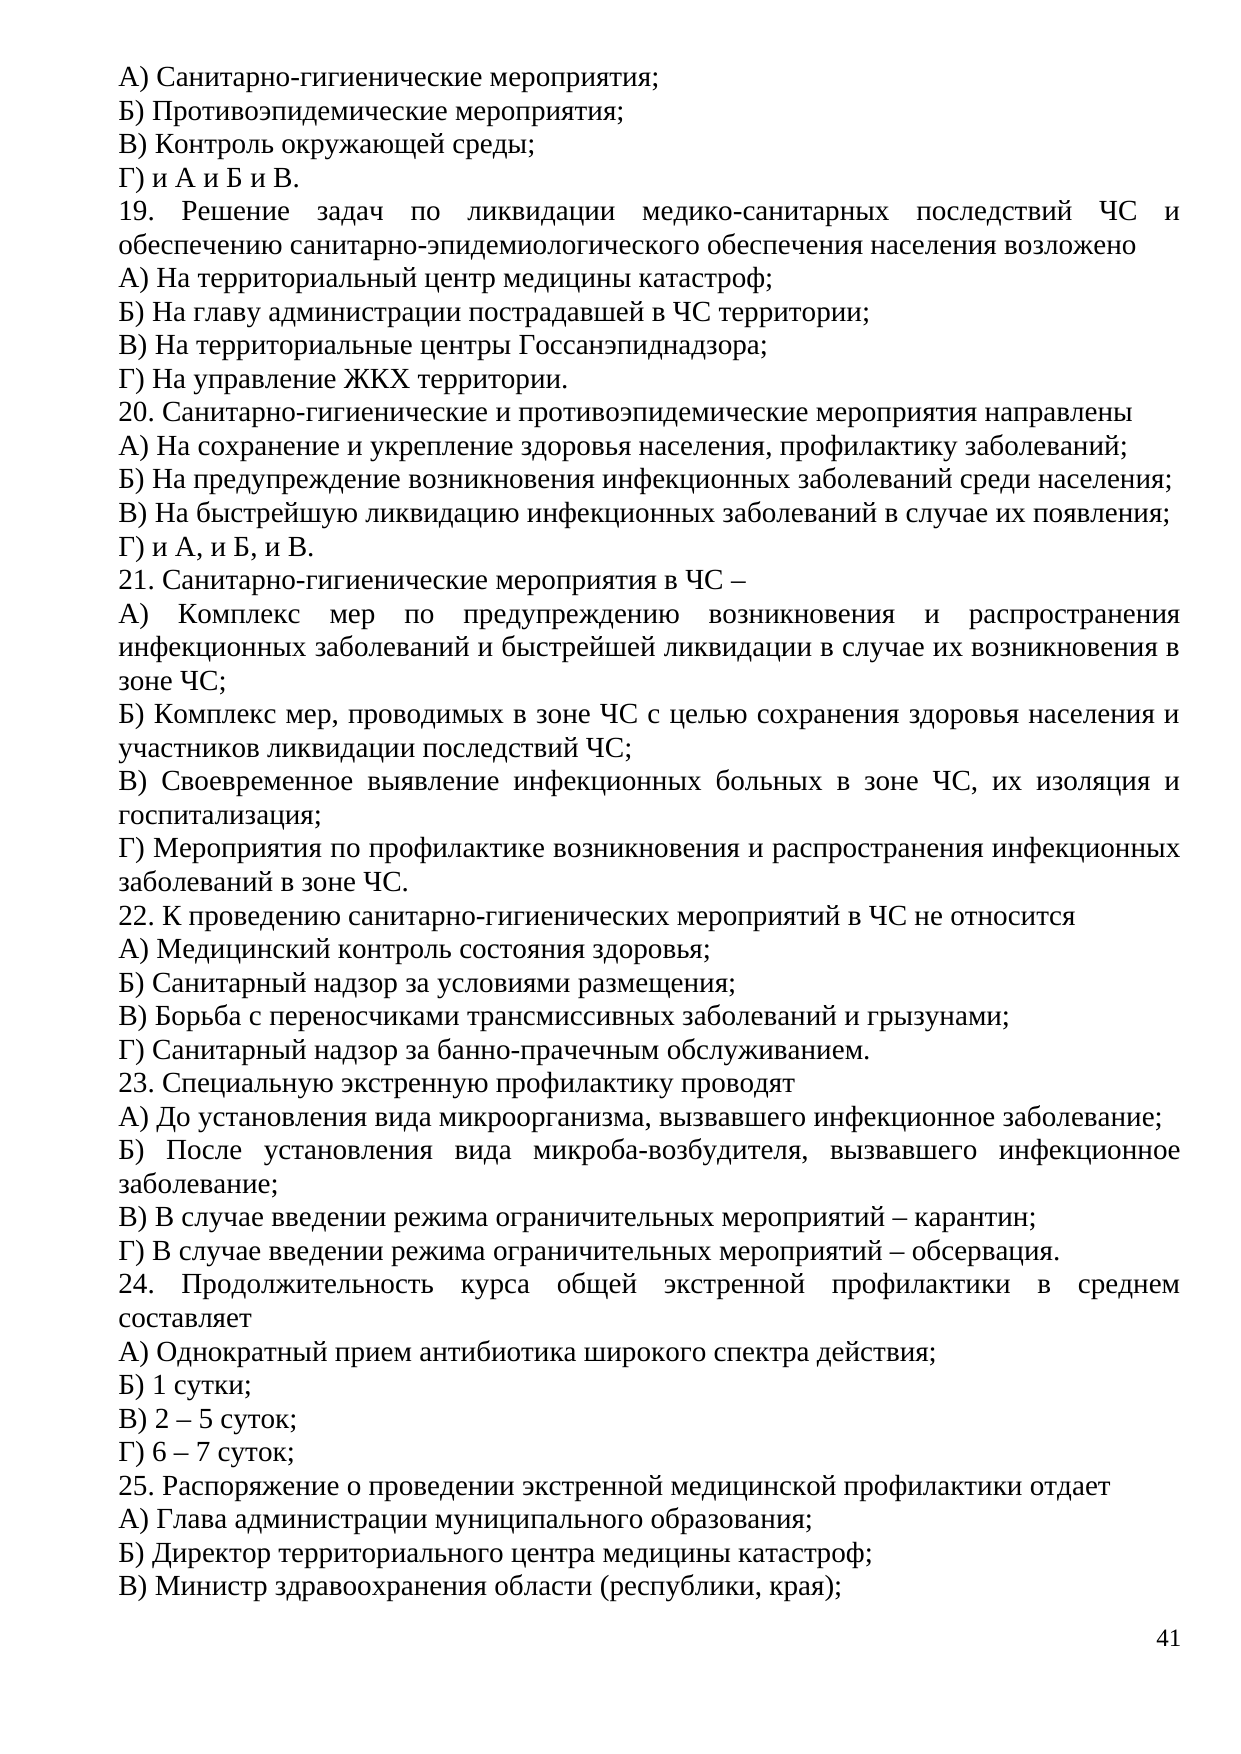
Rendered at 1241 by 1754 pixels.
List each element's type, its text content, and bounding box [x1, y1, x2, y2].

text Г) 6 – 7 суток; [118, 1434, 1181, 1468]
text Б) 1 сутки; [118, 1367, 1181, 1401]
text Г) В случае введении режима ограничительных мероприятий – обсервация. [118, 1233, 1181, 1267]
text А) На сохранение и укрепление здоровья населения, профилактику заболеваний; [118, 428, 1181, 462]
text А) На территориальный центр медицины катастроф; [118, 260, 1181, 294]
text 19. Решение задач по ликвидации медико-санитарных последствий ЧС и обеспечению санитарно-эпидемиологического обеспечения населения возложено [118, 193, 1181, 260]
text Б) Комплекс мер, проводимых в зоне ЧС с целью сохранения здоровья населения и участников ликвидации последствий ЧС; [118, 696, 1181, 763]
text А) До установления вида микроорганизма, вызвавшего инфекционное заболевание; [118, 1099, 1181, 1132]
text Б) После установления вида микроба-возбудителя, вызвавшего инфекционное заболевание; [118, 1132, 1181, 1199]
text 23. Специальную экстренную профилактику проводят [118, 1065, 1181, 1099]
text А) Медицинский контроль состояния здоровья; [118, 931, 1181, 965]
text Б) Директор территориального центра медицины катастроф; [118, 1535, 1181, 1568]
text В) Министр здравоохранения области (республики, края); [118, 1568, 1181, 1602]
text В) На территориальные центры Госсанэпиднадзора; [118, 327, 1181, 361]
text 22. К проведению санитарно-гигиенических мероприятий в ЧС не относится [118, 898, 1181, 931]
text А) Санитарно-гигиенические мероприятия; [118, 59, 1181, 93]
text 25. Распоряжение о проведении экстренной медицинской профилактики отдает [118, 1468, 1181, 1501]
text 20. Санитарно-гигиенические и противоэпидемические мероприятия направлены [118, 394, 1181, 428]
text Г) и А и Б и В. [118, 160, 1181, 193]
text А) Комплекс мер по предупреждению возникновения и распространения инфекционных заболеваний и быстрейшей ликвидации в случае их возникновения в зоне ЧС; [118, 596, 1181, 696]
text В) В случае введении режима ограничительных мероприятий – карантин; [118, 1199, 1181, 1233]
text В) 2 – 5 суток; [118, 1401, 1181, 1434]
text Б) Противоэпидемические мероприятия; [118, 93, 1181, 126]
text Б) Санитарный надзор за условиями размещения; В) Борьба с переносчиками трансмиссивных заболеваний и грызунами; [118, 965, 1181, 1032]
text Г) Мероприятия по профилактике возникновения и распространения инфекционных заболеваний в зоне ЧС. [118, 831, 1181, 898]
text Г) Санитарный надзор за банно-прачечным обслуживанием. [118, 1032, 1181, 1065]
text В) На быстрейшую ликвидацию инфекционных заболеваний в случае их появления; [118, 495, 1181, 529]
text В) Контроль окружающей среды; [118, 126, 1181, 160]
text 24. Продолжительность курса общей экстренной профилактики в среднем составляет [118, 1267, 1181, 1334]
text Г) и А, и Б, и В. [118, 529, 1181, 562]
text Г) На управление ЖКХ территории. [118, 361, 1181, 394]
text А) Однократный прием антибиотика широкого спектра действия; [118, 1334, 1181, 1367]
text А) Глава администрации муниципального образования; [118, 1501, 1181, 1535]
text Б) На предупреждение возникновения инфекционных заболеваний среди населения; [118, 462, 1181, 495]
text 21. Санитарно-гигиенические мероприятия в ЧС – [118, 562, 1181, 596]
text В) Своевременное выявление инфекционных больных в зоне ЧС, их изоляция и госпитализация; [118, 763, 1181, 831]
text Б) На главу администрации пострадавшей в ЧС территории; [118, 294, 1181, 327]
